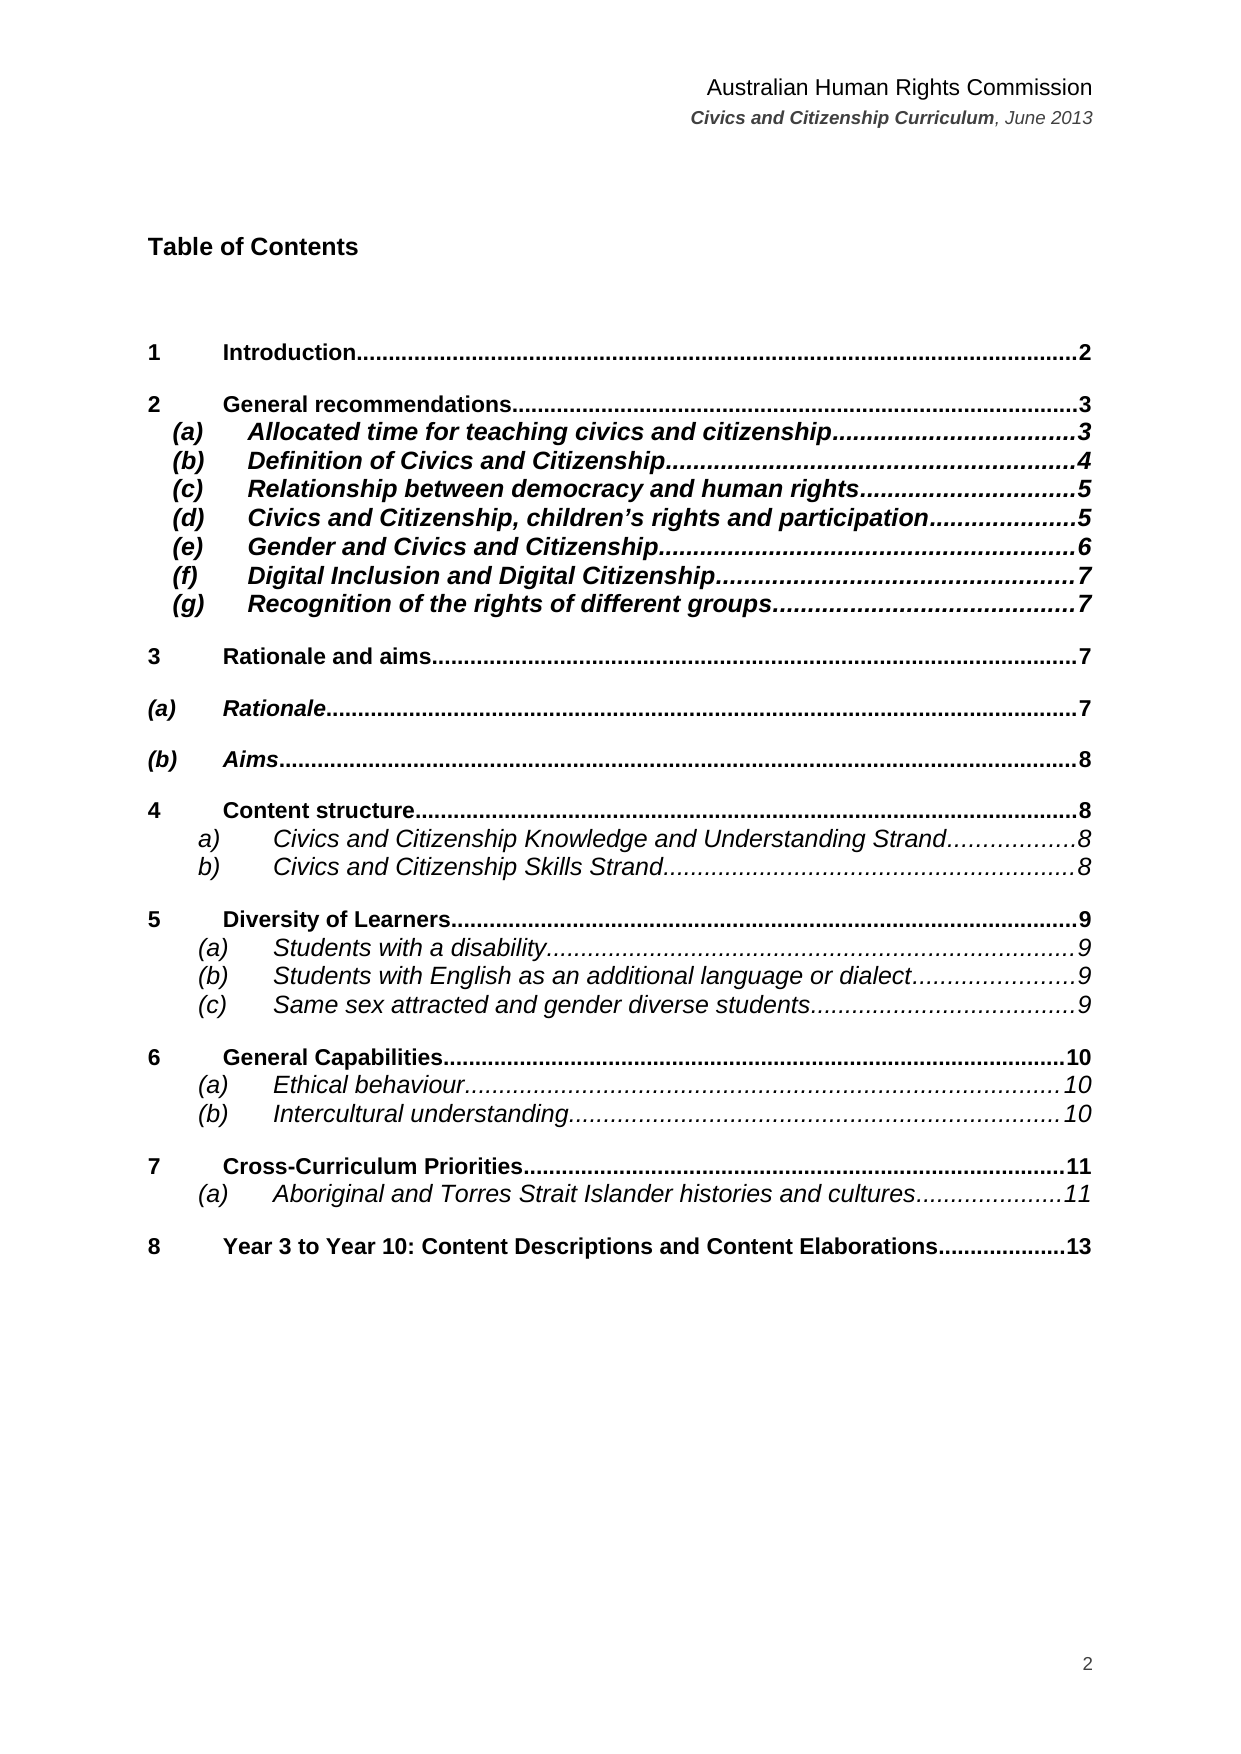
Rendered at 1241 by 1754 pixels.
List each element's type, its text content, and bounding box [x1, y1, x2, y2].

text (a) Aboriginal and Torres Strait Islander histories and cultures 11 [198, 1179, 1092, 1208]
text (g) Recognition of the rights of different groups 7 [172, 589, 1092, 618]
text (b) Aims 8 [148, 746, 1092, 772]
text 8 Year 3 to Year 10: Content Descriptions and Content Elaborations 13 [148, 1233, 1092, 1259]
text Table of Contents [148, 232, 1092, 261]
text 6 General Capabilities 10 [148, 1044, 1092, 1070]
text 4 Content structure 8 [148, 797, 1092, 824]
text (a) Rationale 7 [148, 694, 1092, 721]
text 2 General recommendations 3 [148, 391, 1092, 417]
text (c) Relationship between democracy and human rights 5 [172, 474, 1092, 503]
text b) Civics and Citizenship Skills Strand 8 [198, 852, 1092, 881]
text 3 Rationale and aims 7 [148, 643, 1092, 669]
text (b) Intercultural understanding 10 [198, 1099, 1092, 1128]
text (a) Allocated time for teaching civics and citizenship 3 [172, 417, 1092, 446]
text 7 Cross-Curriculum Priorities 11 [148, 1153, 1092, 1179]
text (a) Students with a disability 9 [198, 932, 1092, 961]
text a) Civics and Citizenship Knowledge and Understanding Strand 8 [198, 824, 1092, 852]
text (d) Civics and Citizenship, children’s rights and participation 5 [172, 503, 1092, 532]
text (a) Ethical behaviour 10 [198, 1070, 1092, 1099]
text (b) Definition of Civics and Citizenship 4 [172, 446, 1092, 474]
text (f) Digital Inclusion and Digital Citizenship 7 [172, 561, 1092, 589]
text 1 Introduction 2 [148, 339, 1092, 366]
text (b) Students with English as an additional language or dialect 9 [198, 961, 1092, 990]
text 5 Diversity of Learners 9 [148, 906, 1092, 932]
text (c) Same sex attracted and gender diverse students 9 [198, 990, 1092, 1019]
text (e) Gender and Civics and Citizenship 6 [172, 532, 1092, 561]
